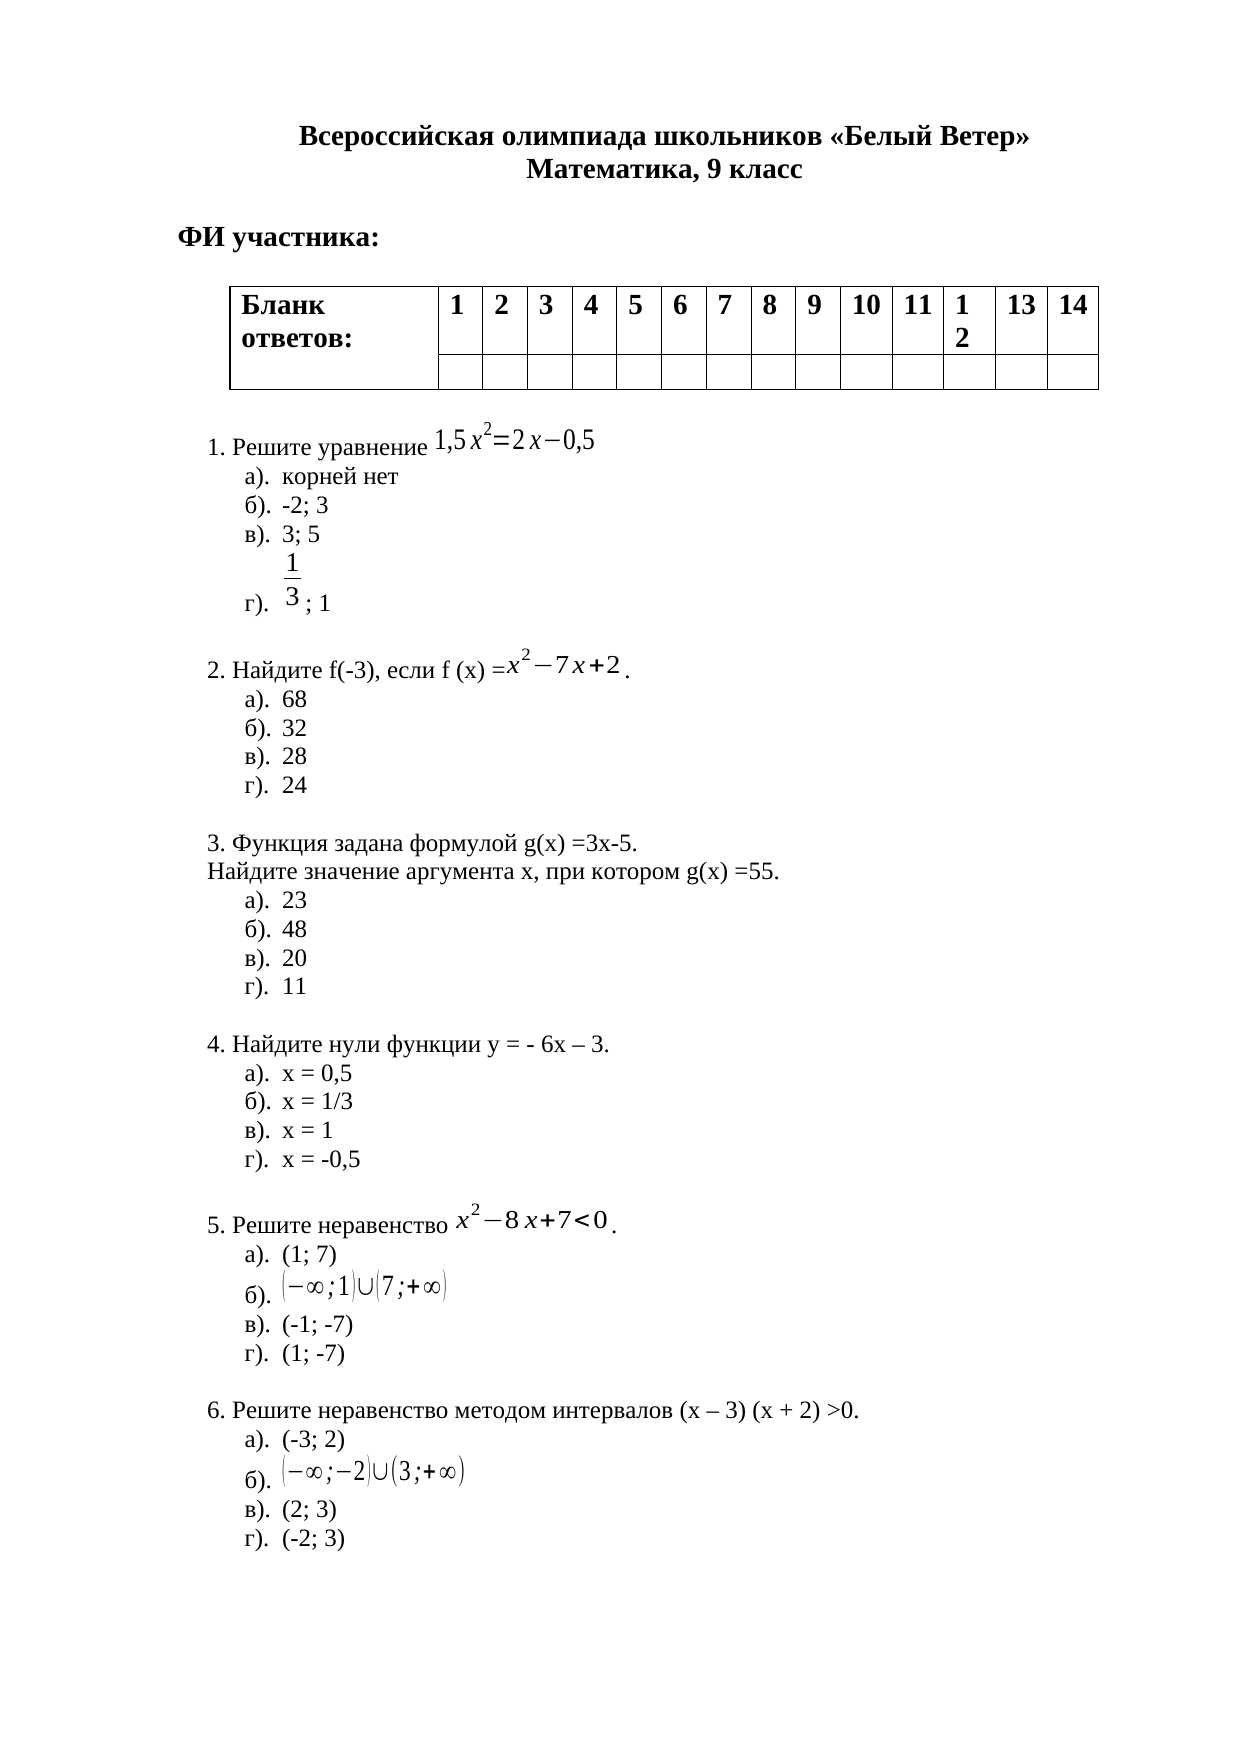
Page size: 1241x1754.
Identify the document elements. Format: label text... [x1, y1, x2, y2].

table_header 9 [796, 287, 840, 354]
table_cell [662, 355, 706, 388]
list 3; 5 [244, 519, 1152, 547]
text 3. Функция задана формулой g(x) =3x-5. [207, 828, 1152, 856]
table_header Бланк ответов: [231, 287, 438, 388]
text Всероссийская олимпиада школьников «Белый Ветер» [177, 118, 1152, 152]
table_cell [996, 355, 1047, 388]
table_header 7 [707, 287, 751, 354]
list x = 1/3 [244, 1086, 1152, 1115]
list 20 [244, 943, 1152, 971]
list 32 [244, 713, 1152, 741]
list ; 1 [244, 547, 1152, 617]
table_cell [528, 355, 572, 388]
list 24 [244, 770, 1152, 799]
list (-1; -7) [244, 1309, 1152, 1338]
list 23 [244, 885, 1152, 914]
table_header 4 [573, 287, 616, 354]
list (-2; 3) [244, 1523, 1152, 1552]
table_cell [707, 355, 751, 388]
table_header 13 [996, 287, 1047, 354]
table_cell [1048, 355, 1098, 388]
list x = -0,5 [244, 1144, 1152, 1173]
table_header 2 [483, 287, 527, 354]
text 2. Найдите f(-3), если f (x) =. [207, 646, 1152, 684]
list x = 1 [244, 1115, 1152, 1144]
table_header 11 [893, 287, 943, 354]
text Математика, 9 класс [177, 152, 1152, 185]
table_cell [752, 355, 795, 388]
list 28 [244, 741, 1152, 770]
list 68 [244, 684, 1152, 713]
table_header 14 [1048, 287, 1098, 354]
text ФИ участника: [177, 219, 1152, 252]
table_cell [944, 355, 995, 388]
table_cell [841, 355, 892, 388]
text Найдите значение аргумента x, при котором g(x) =55. [207, 856, 1152, 885]
table_header 10 [841, 287, 892, 354]
table_cell [617, 355, 661, 388]
table_header 6 [662, 287, 706, 354]
table_header 5 [617, 287, 661, 354]
table_cell [893, 355, 943, 388]
table_cell [573, 355, 616, 388]
text 6. Решите неравенство методом интервалов (x – 3) (x + 2) >0. [207, 1395, 1152, 1424]
table_header 8 [752, 287, 795, 354]
list 11 [244, 971, 1152, 1000]
table_cell [439, 355, 482, 388]
list -2; 3 [244, 490, 1152, 519]
list корней нет [244, 461, 1152, 490]
text 4. Найдите нули функции y = - 6x – 3. [207, 1029, 1152, 1058]
list (1; 7) [244, 1239, 1152, 1268]
text 1. Решите уравнение [207, 418, 1152, 461]
table_cell [483, 355, 527, 388]
list 48 [244, 914, 1152, 943]
table_header 1 [439, 287, 482, 354]
table_header 3 [528, 287, 572, 354]
table_header 12 [944, 287, 995, 354]
text 5. Решите неравенство . [207, 1201, 1152, 1239]
list (2; 3) [244, 1494, 1152, 1523]
list (1; -7) [244, 1338, 1152, 1367]
table_cell [796, 355, 840, 388]
list (-3; 2) [244, 1424, 1152, 1453]
list x = 0,5 [244, 1058, 1152, 1086]
